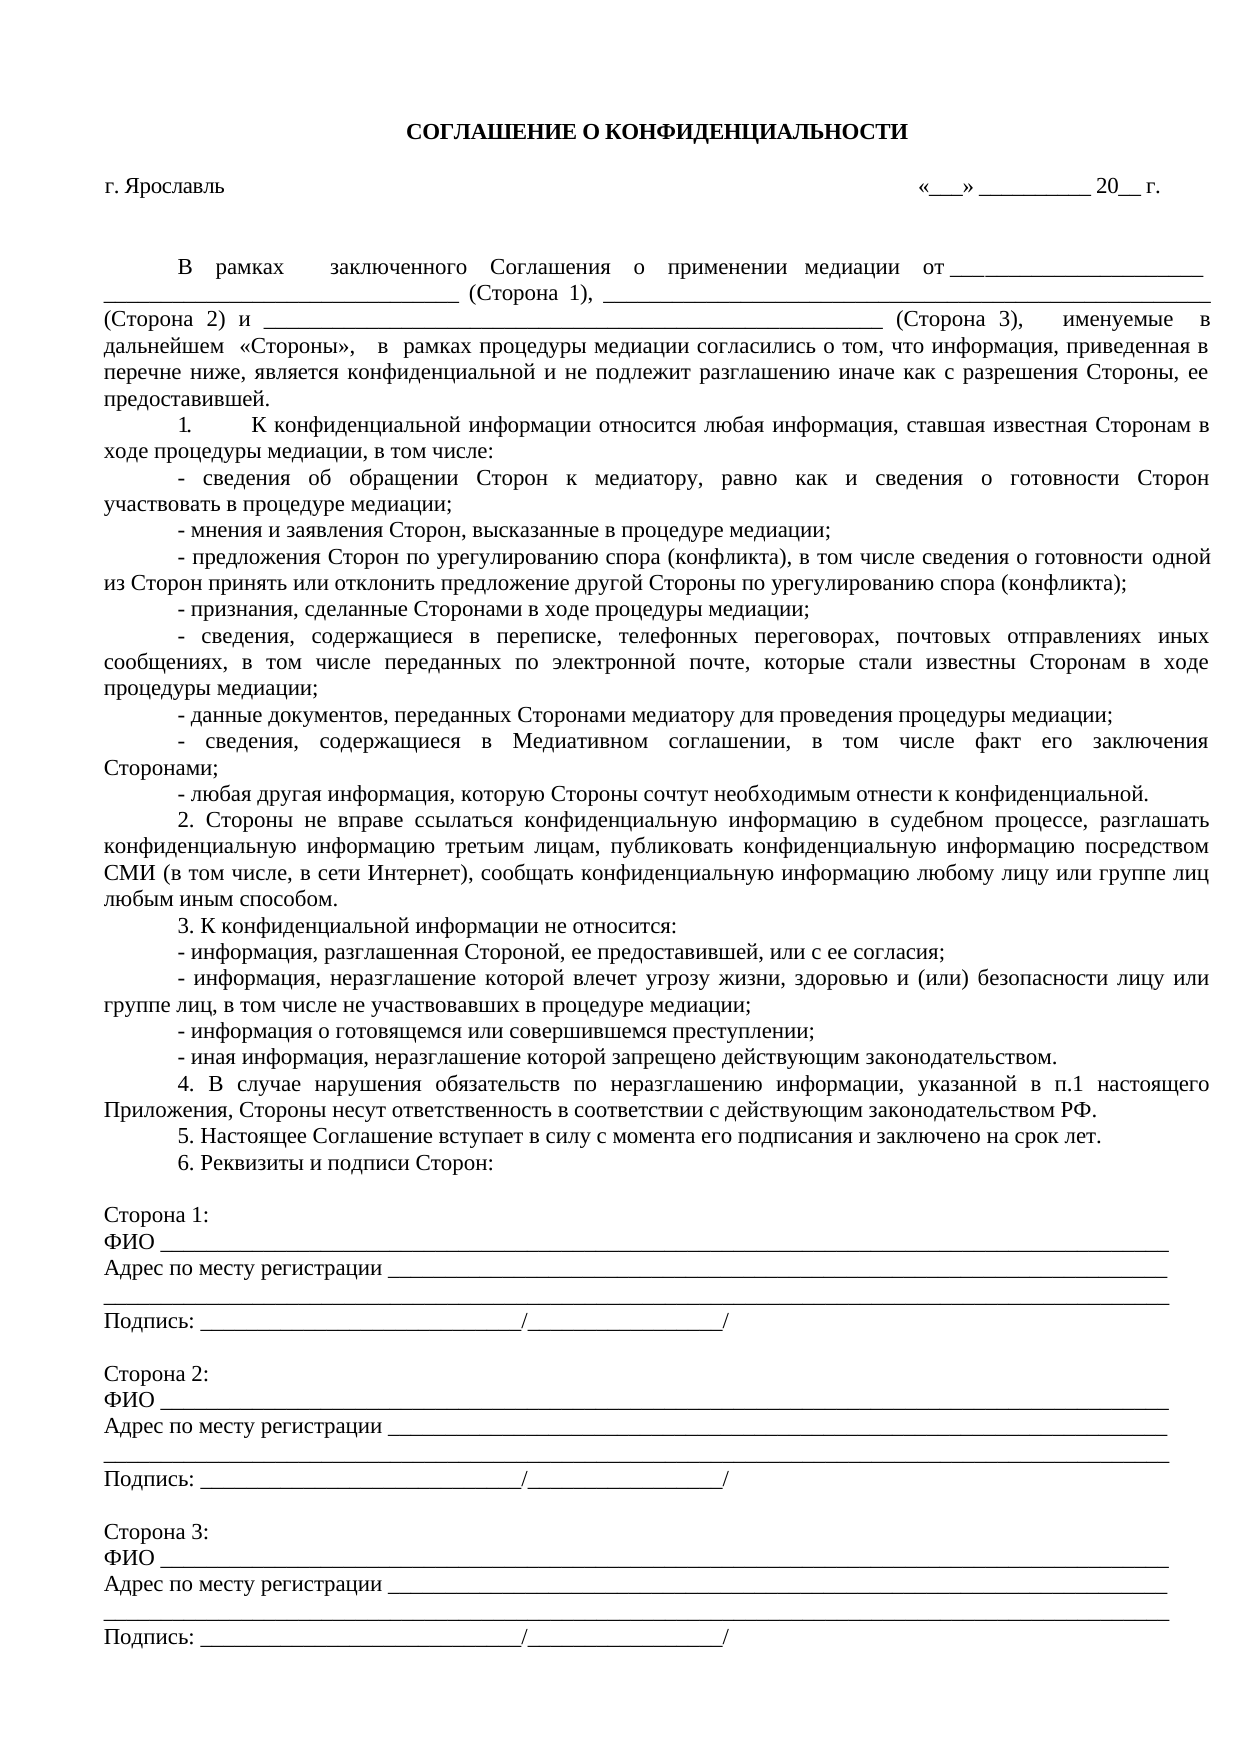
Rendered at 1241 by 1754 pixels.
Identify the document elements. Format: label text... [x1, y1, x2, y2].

text Подпись: ____________________________/_________________/ [103, 1465, 1211, 1491]
text 3. К конфиденциальной информации не относится: [103, 912, 1211, 938]
text - признания, сделанные Сторонами в ходе процедуры медиации; [103, 595, 1211, 622]
text - предложения Сторон по урегулированию спора (конфликта), в том числе сведения о готовности одной из Сторон принять или отклонить предложение другой Стороны по урегулированию спора (конфликта); [103, 543, 1211, 595]
text Адрес по месту регистрации ____________________________________________________________________ [103, 1571, 1211, 1597]
text Адрес по месту регистрации ____________________________________________________________________ [103, 1254, 1211, 1281]
text - информация, неразглашение которой влечет угрозу жизни, здоровью и (или) безопасности лицу или группе лиц, в том числе не участвовавших в процедуре медиации; [103, 964, 1211, 1017]
text 2. Стороны не вправе ссылаться конфиденциальную информацию в судебном процессе, разглашать конфиденциальную информацию третьим лицам, публиковать конфиденциальную информацию посредством СМИ (в том числе, в сети Интернет), сообщать конфиденциальную информацию любому лицу или группе лиц любым иным способом. [103, 806, 1211, 912]
text - любая другая информация, которую Стороны сочтут необходимым отнести к конфиденциальной. [103, 780, 1211, 806]
text _____________________________________________________________________________________________ [103, 1439, 1211, 1465]
text 6. Реквизиты и подписи Сторон: [103, 1149, 1211, 1175]
text Подпись: ____________________________/_________________/ [103, 1623, 1211, 1649]
text - мнения и заявления Сторон, высказанные в процедуре медиации; [103, 516, 1211, 543]
text - сведения, содержащиеся в Медиативном соглашении, в том числе факт его заключения Сторонами; [103, 727, 1211, 780]
text 1. К конфиденциальной информации относится любая информация, ставшая известная Сторонам в ходе процедуры медиации, в том числе: [103, 411, 1211, 464]
text ФИО ________________________________________________________________________________________ [103, 1544, 1211, 1571]
text 4. В случае нарушения обязательств по неразглашению информации, указанной в п.1 настоящего Приложения, Стороны несут ответственность в соответствии с действующим законодательством РФ. [103, 1070, 1211, 1122]
text Подпись: ____________________________/_________________/ [103, 1307, 1211, 1333]
text - информация о готовящемся или совершившемся преступлении; [103, 1017, 1211, 1043]
text Сторона 2: [103, 1360, 1211, 1386]
text ФИО ________________________________________________________________________________________ [103, 1228, 1211, 1254]
text - сведения об обращении Сторон к медиатору, равно как и сведения о готовности Сторон участвовать в процедуре медиации; [103, 464, 1211, 516]
text _____________________________________________________________________________________________ [103, 1597, 1211, 1623]
text - сведения, содержащиеся в переписке, телефонных переговорах, почтовых отправлениях иных сообщениях, в том числе переданных по электронной почте, которые стали известны Сторонам в ходе процедуры медиации; [103, 622, 1211, 701]
text Адрес по месту регистрации ____________________________________________________________________ [103, 1412, 1211, 1439]
text ФИО ________________________________________________________________________________________ [103, 1386, 1211, 1412]
text 5. Настоящее Соглашение вступает в силу с момента его подписания и заключено на срок лет. [103, 1122, 1211, 1149]
text Сторона 3: [103, 1518, 1211, 1544]
text В рамках заключенного Соглашения о применении медиации от ______________________ [110, 253, 1211, 279]
text _____________________________________________________________________________________________ [103, 1281, 1211, 1307]
text _______________________________ (Сторона 1), _____________________________________________________ (Сторона 2) и ______________________________________________________ (Сторона 3), именуемые в дальнейшем «Стороны», в рамках процедуры медиации согласились о том, что информация, приведенная в перечне ниже, является конфиденциальной и не подлежит разглашению иначе как с разрешения Стороны, ее предоставившей. [103, 279, 1211, 411]
text СОГЛАШЕНИЕ О КОНФИДЕНЦИАЛЬНОСТИ [103, 118, 1211, 144]
text - данные документов, переданных Сторонами медиатору для проведения процедуры медиации; [103, 701, 1211, 727]
text г. Ярославль «___» __________ 20__ г. [104, 172, 1211, 199]
text - иная информация, неразглашение которой запрещено действующим законодательством. [103, 1043, 1211, 1070]
text - информация, разглашенная Стороной, ее предоставившей, или с ее согласия; [103, 938, 1211, 964]
text Сторона 1: [103, 1202, 1211, 1228]
